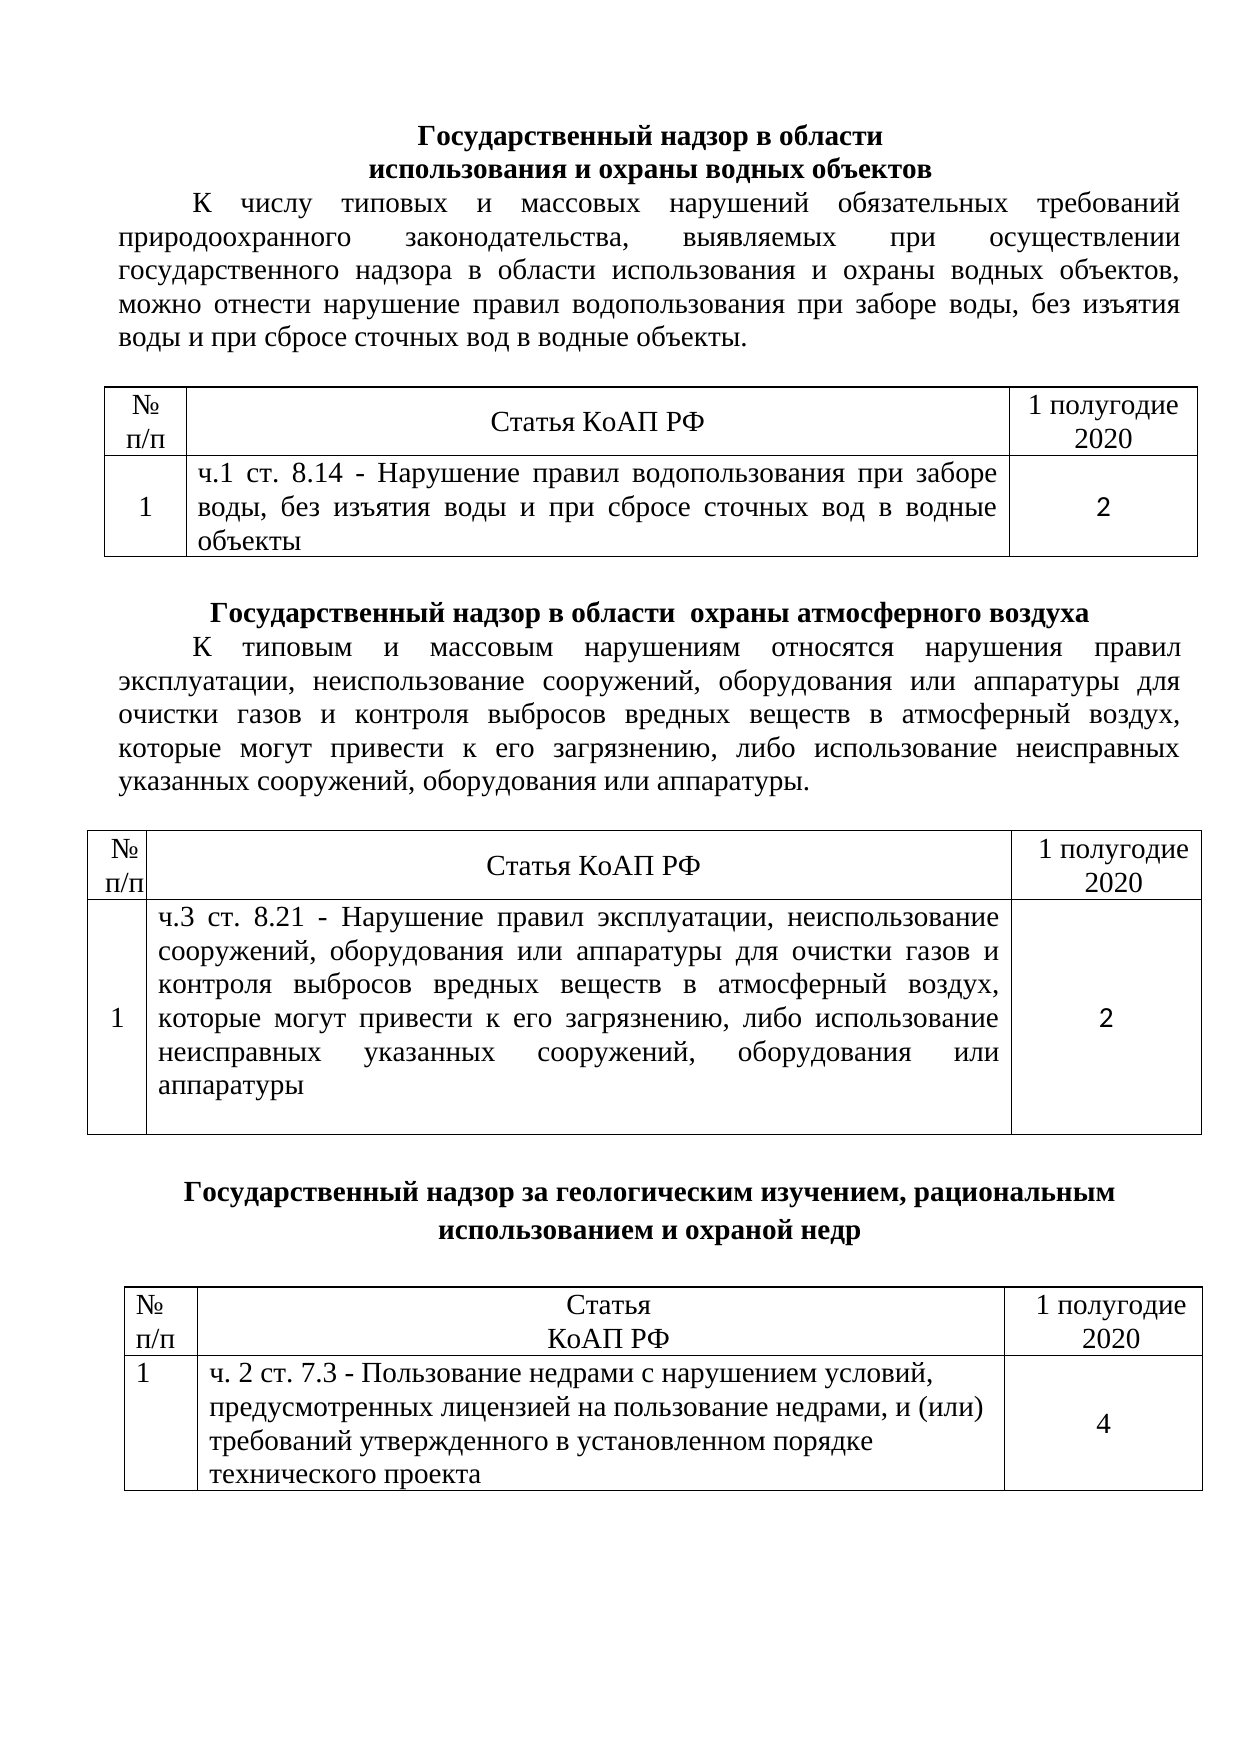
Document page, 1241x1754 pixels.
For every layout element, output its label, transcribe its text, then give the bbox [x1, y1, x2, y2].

table_header № п/п [88, 831, 146, 898]
table_header 1 полугодие 2020 [1005, 1288, 1202, 1354]
table_header Статья КоАП РФ [147, 831, 1011, 898]
text К типовым и массовым нарушениям относятся нарушения правил эксплуатации, неиспользование сооружений, оборудования или аппаратуры для очистки газов и контроля выбросов вредных веществ в атмосферный воздух, которые могут привести к его загрязнению, либо использование неисправных указанных сооружений, оборудования или аппаратуры. [118, 629, 1181, 797]
table_cell 1 [125, 1356, 197, 1490]
table_header № п/п [105, 388, 186, 454]
table_header 1 полугодие 2020 [1010, 388, 1197, 454]
table_header № п/п [125, 1288, 197, 1354]
text Государственный надзор за геологическим изучением, рациональным использованием и охраной недр [118, 1174, 1181, 1246]
text К числу типовых и массовых нарушений обязательных требований природоохранного законодательства, выявляемых при осуществлении государственного надзора в области использования и охраны водных объектов, можно отнести нарушение правил водопользования при заборе воды, без изъятия воды и при сбросе сточных вод в водные объекты. [118, 185, 1181, 353]
table_cell 1 [105, 456, 186, 556]
table_cell 2 [1012, 900, 1201, 1134]
table_header 1 полугодие 2020 [1012, 831, 1201, 898]
table_cell 4 [1005, 1356, 1202, 1490]
table_cell ч.1 ст. 8.14 - Нарушение правил водопользования при заборе воды, без изъятия воды и при сбросе сточных вод в водные объекты [187, 456, 1009, 556]
table_header Статья КоАП РФ [198, 1288, 1004, 1354]
text Государственный надзор в области использования и охраны водных объектов [118, 118, 1183, 185]
table_cell ч. 2 ст. 7.3 - Пользование недрами с нарушением условий, предусмотренных лицензией на пользование недрами, и (или) требований утвержденного в установленном порядке технического проекта [198, 1356, 1004, 1490]
table_cell 2 [1010, 456, 1197, 556]
table_header Статья КоАП РФ [187, 388, 1009, 454]
table_cell ч.3 ст. 8.21 - Нарушение правил эксплуатации, неиспользование сооружений, оборудования или аппаратуры для очистки газов и контроля выбросов вредных веществ в атмосферный воздух, которые могут привести к его загрязнению, либо использование неисправных указанных сооружений, оборудования или аппаратуры [147, 900, 1011, 1134]
table_cell 1 [88, 900, 146, 1134]
text Государственный надзор в области охраны атмосферного воздуха [118, 596, 1181, 629]
